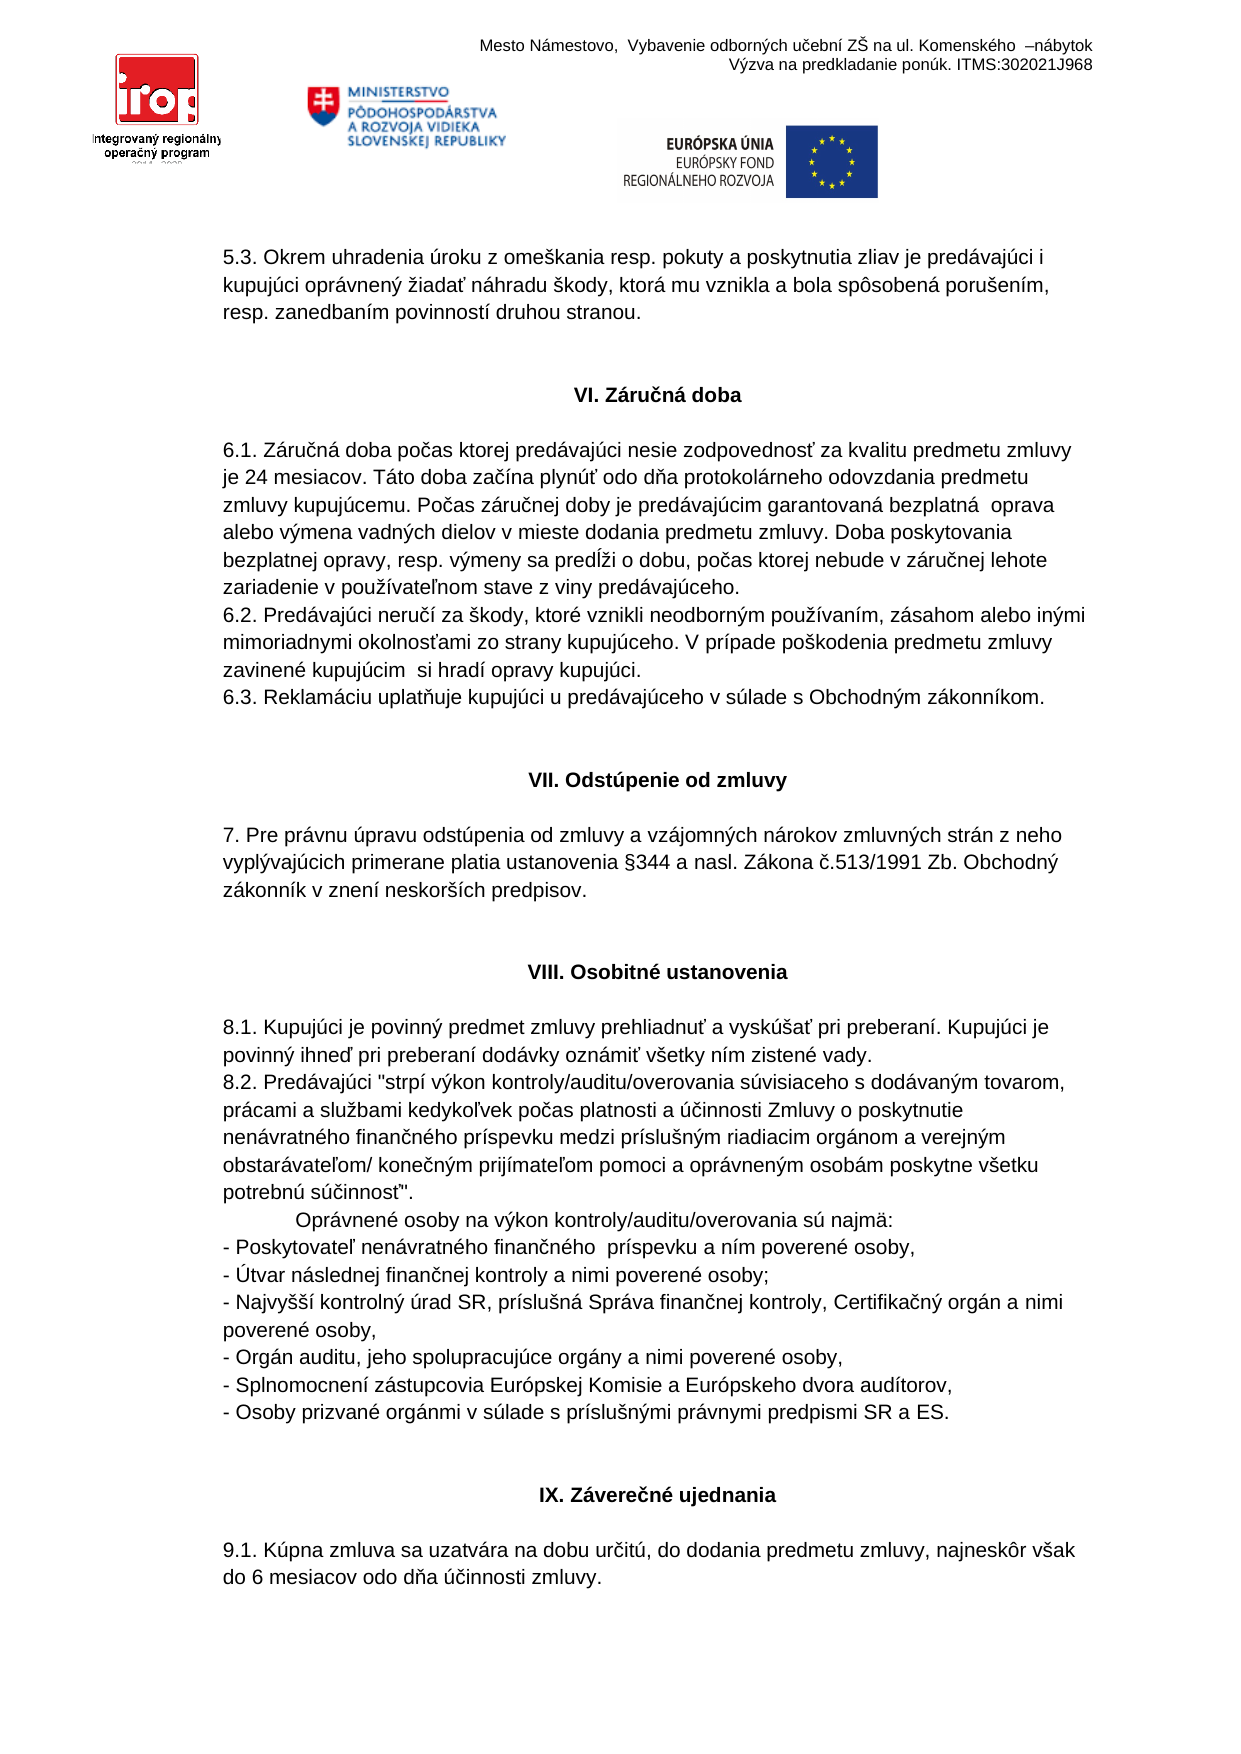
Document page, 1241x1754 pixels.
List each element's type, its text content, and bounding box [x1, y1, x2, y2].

list 6.1. Záručná doba počas ktorej predávajúci nesie zodpovednosť za kvalitu predmetu zmluvy je 24 mesiacov. Táto doba začína plynúť odo dňa protokolárneho odovzdania predmetu zmluvy kupujúcemu. Počas záručnej doby je predávajúcim garantovaná bezplatná oprava alebo výmena vadných dielov v mieste dodania predmetu zmluvy. Doba poskytovania bezplatnej opravy, resp. výmeny sa predĺži o dobu, počas ktorej nebude v záručnej lehote zariadenie v používateľnom stave z viny predávajúceho. [223, 438, 1093, 599]
list - Osoby prizvané orgánmi v súlade s príslušnými právnymi predpismi SR a ES. [223, 1400, 1093, 1424]
list 7. Pre právnu úpravu odstúpenia od zmluvy a vzájomných nárokov zmluvných strán z neho vyplývajúcich primerane platia ustanovenia §344 a nasl. Zákona č.513/1991 Zb. Obchodný zákonník v znení neskorších predpisov. [223, 823, 1093, 902]
list - Poskytovateľ nenávratného finančného príspevku a ním poverené osoby, [223, 1235, 1093, 1259]
list VI. Záručná doba [223, 383, 1093, 407]
list - Orgán auditu, jeho spolupracujúce orgány a nimi poverené osoby, [223, 1345, 1093, 1369]
list - Splnomocnení zástupcovia Európskej Komisie a Európskeho dvora audítorov, [223, 1373, 1093, 1397]
list 9.1. Kúpna zmluva sa uzatvára na dobu určitú, do dodania predmetu zmluvy, najneskôr však do 6 mesiacov odo dňa účinnosti zmluvy. [223, 1538, 1093, 1589]
list 6.3. Reklamáciu uplatňuje kupujúci u predávajúceho v súlade s Obchodným zákonníkom. [223, 685, 1093, 709]
list 6.2. Predávajúci neručí za škody, ktoré vznikli neodborným používaním, zásahom alebo inými mimoriadnymi okolnosťami zo strany kupujúceho. V prípade poškodenia predmetu zmluvy zavinené kupujúcim si hradí opravy kupujúci. [223, 603, 1093, 682]
list 5.3. Okrem uhradenia úroku z omeškania resp. pokuty a poskytnutia zliav je predávajúci i kupujúci oprávnený žiadať náhradu škody, ktorá mu vznikla a bola spôsobená porušením, resp. zanedbaním povinností druhou stranou. [223, 245, 1093, 324]
list - Najvyšší kontrolný úrad SR, príslušná Správa finančnej kontroly, Certifikačný orgán a nimi poverené osoby, [223, 1290, 1093, 1342]
list VII. Odstúpenie od zmluvy [223, 768, 1093, 792]
list Oprávnené osoby na výkon kontroly/auditu/overovania sú najmä: [223, 1208, 1093, 1232]
list - Útvar následnej finančnej kontroly a nimi poverené osoby; [223, 1263, 1093, 1287]
list 8.2. Predávajúci "strpí výkon kontroly/auditu/overovania súvisiaceho s dodávaným tovarom, prácami a službami kedykoľvek počas platnosti a účinnosti Zmluvy o poskytnutie nenávratného finančného príspevku medzi príslušným riadiacim orgánom a verejným obstarávateľom/ konečným prijímateľom pomoci a oprávneným osobám poskytne všetku potrebnú súčinnosť". [223, 1070, 1093, 1204]
picture [616, 118, 879, 203]
picture [297, 72, 514, 161]
list 8.1. Kupujúci je povinný predmet zmluvy prehliadnuť a vyskúšať pri preberaní. Kupujúci je povinný ihneď pri preberaní dodávky oznámiť všetky ním zistené vady. [223, 1015, 1093, 1067]
list VIII. Osobitné ustanovenia [223, 960, 1093, 984]
picture [91, 53, 221, 163]
list IX. Záverečné ujednania [223, 1483, 1093, 1507]
